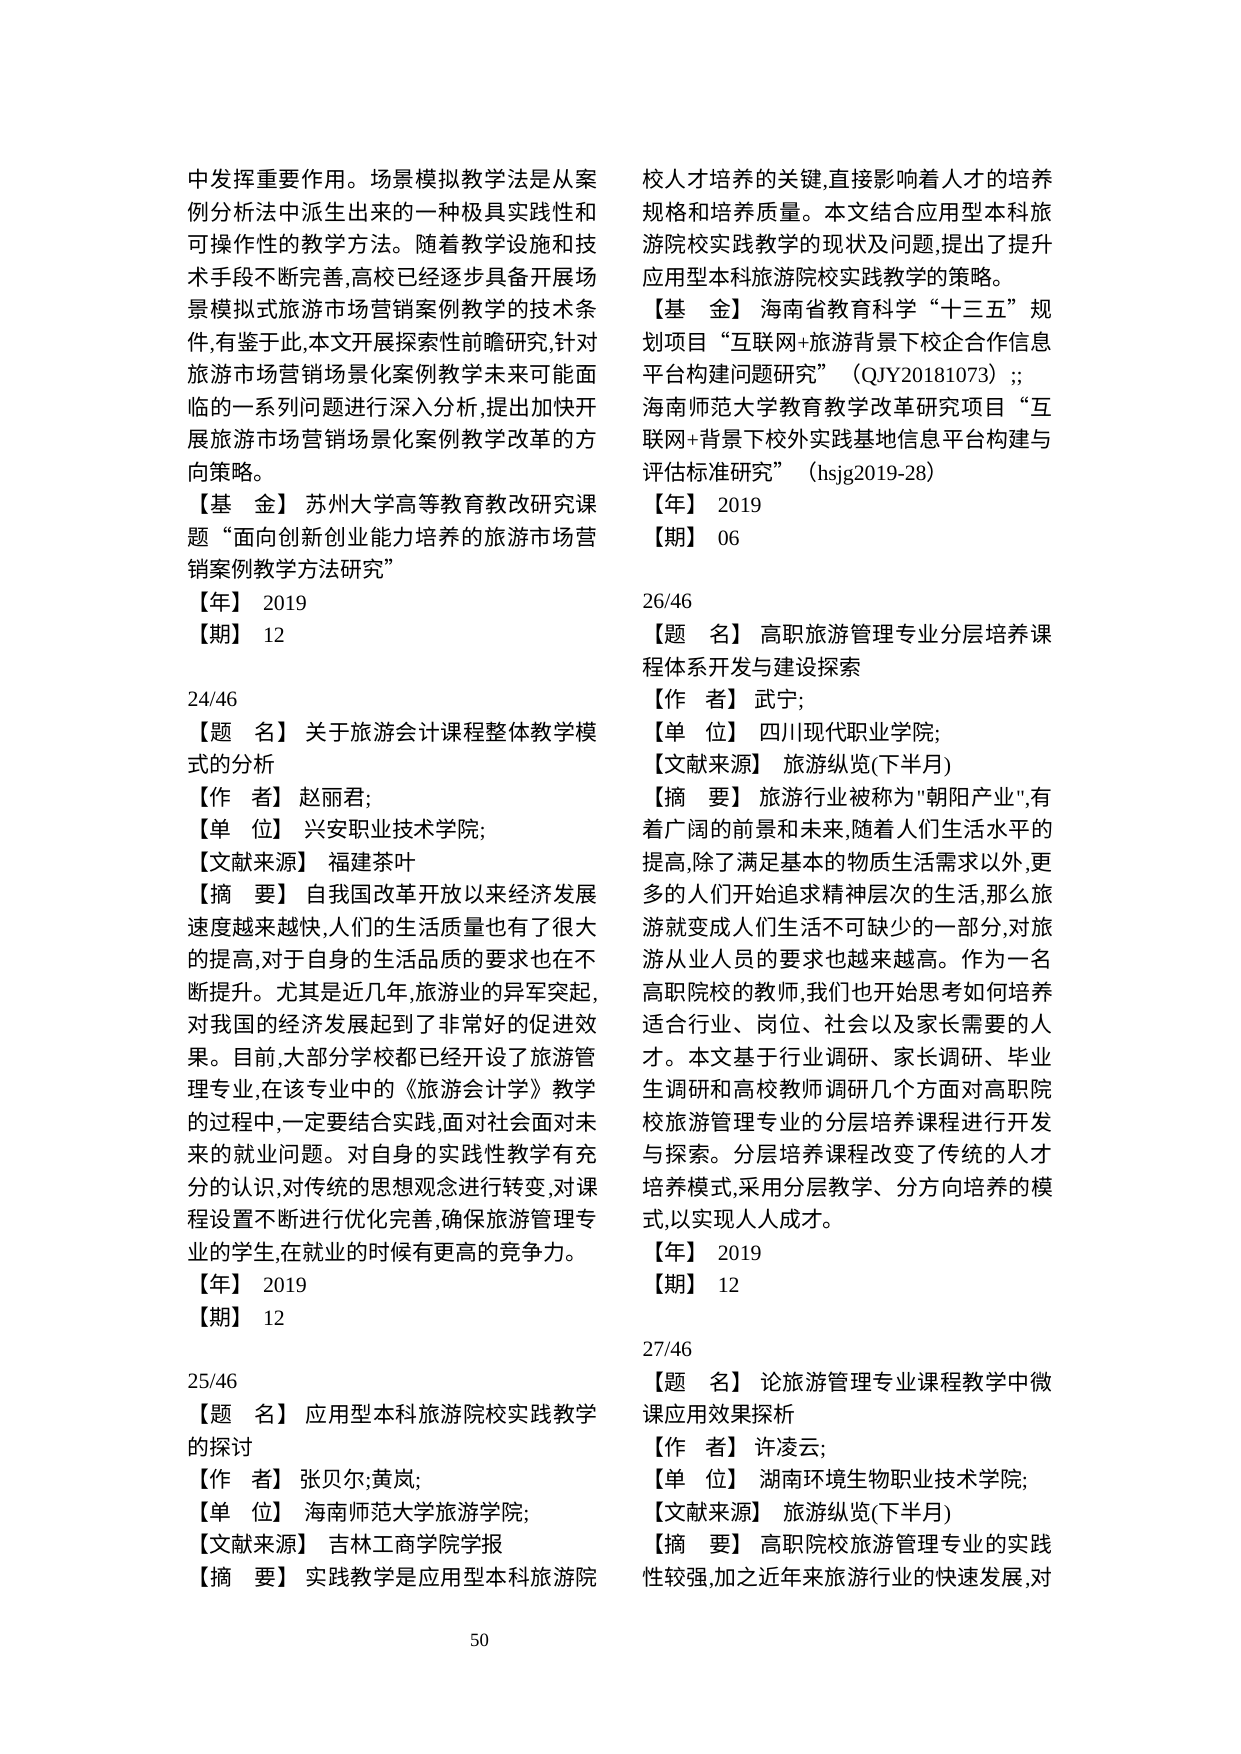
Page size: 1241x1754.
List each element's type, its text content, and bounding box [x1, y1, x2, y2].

text 【年】 2019 [187, 1267, 598, 1299]
text 【基 金】 海南省教育科学“十三五”规划项目“互联网+旅游背景下校企合作信息平台构建问题研究”（QJY20181073）;; [642, 292, 1053, 389]
text 【期】 12 [187, 617, 598, 649]
text 【作 者】 许凌云; [642, 1429, 1053, 1462]
text 【作 者】 赵丽君; [187, 779, 598, 812]
text 【文献来源】 吉林工商学院学报 [187, 1527, 598, 1559]
text 【摘 要】 实践教学是应用型本科旅游院校人才培养的关键,直接影响着人才的培养规格和培养质量。本文结合应用型本科旅游院校实践教学的现状及问题,提出了提升应用型本科旅游院校实践教学的策略。 [187, 1559, 598, 1592]
text 【作 者】 张贝尔;黄岚; [187, 1462, 598, 1494]
text 【文献来源】 旅游纵览(下半月) [642, 1494, 1053, 1527]
text 【期】 12 [187, 1299, 598, 1332]
text 【题 名】 高职旅游管理专业分层培养课程体系开发与建设探索 [642, 617, 1053, 682]
text 【作 者】 武宁; [642, 682, 1053, 714]
text 【摘 要】 旅游行业被称为"朝阳产业",有着广阔的前景和未来,随着人们生活水平的提高,除了满足基本的物质生活需求以外,更多的人们开始追求精神层次的生活,那么旅游就变成人们生活不可缺少的一部分,对旅游从业人员的要求也越来越高。作为一名高职院校的教师,我们也开始思考如何培养适合行业、岗位、社会以及家长需要的人才。本文基于行业调研、家长调研、毕业生调研和高校教师调研几个方面对高职院校旅游管理专业的分层培养课程进行开发与探索。分层培养课程改变了传统的人才培养模式,采用分层教学、分方向培养的模式,以实现人人成才。 [642, 779, 1053, 1234]
text 【摘 要】 自我国改革开放以来经济发展速度越来越快,人们的生活质量也有了很大的提高,对于自身的生活品质的要求也在不断提升。尤其是近几年,旅游业的异军突起,对我国的经济发展起到了非常好的促进效果。目前,大部分学校都已经开设了旅游管理专业,在该专业中的《旅游会计学》教学的过程中,一定要结合实践,面对社会面对未来的就业问题。对自身的实践性教学有充分的认识,对传统的思想观念进行转变,对课程设置不断进行优化完善,确保旅游管理专业的学生,在就业的时候有更高的竞争力。 [187, 877, 598, 1267]
text 【文献来源】 旅游纵览(下半月) [642, 747, 1053, 779]
text 【单 位】 兴安职业技术学院; [187, 812, 598, 844]
text 【年】 2019 [642, 1234, 1053, 1267]
text 【基 金】 苏州大学高等教育教改研究课题“面向创新创业能力培养的旅游市场营销案例教学方法研究” [187, 487, 598, 584]
text 24/46 [187, 682, 598, 714]
text 【题 名】 论旅游管理专业课程教学中微课应用效果探析 [642, 1364, 1053, 1429]
text 【单 位】 四川现代职业学院; [642, 714, 1053, 747]
text 26/46 [642, 584, 1053, 617]
text 【期】 06 [642, 519, 1053, 552]
text 【期】 12 [642, 1267, 1053, 1299]
text 海南师范大学教育教学改革研究项目“互联网+背景下校外实践基地信息平台构建与评估标准研究”（hsjg2019-28） [642, 389, 1053, 487]
text 27/46 [642, 1332, 1053, 1364]
text 【题 名】 应用型本科旅游院校实践教学的探讨 [187, 1397, 598, 1462]
text 【单 位】 海南师范大学旅游学院; [187, 1494, 598, 1527]
text 【年】 2019 [642, 487, 1053, 519]
text 25/46 [187, 1364, 598, 1397]
text 【文献来源】 福建茶叶 [187, 844, 598, 877]
text 【摘 要】 实践教学是应用型本科旅游院校人才培养的关键,直接影响着人才的培养规格和培养质量。本文结合应用型本科旅游院校实践教学的现状及问题,提出了提升应用型本科旅游院校实践教学的策略。 [642, 162, 1053, 292]
text 【题 名】 关于旅游会计课程整体教学模式的分析 [187, 714, 598, 779]
text 【单 位】 湖南环境生物职业技术学院; [642, 1462, 1053, 1494]
text 【年】 2019 [187, 584, 598, 617]
